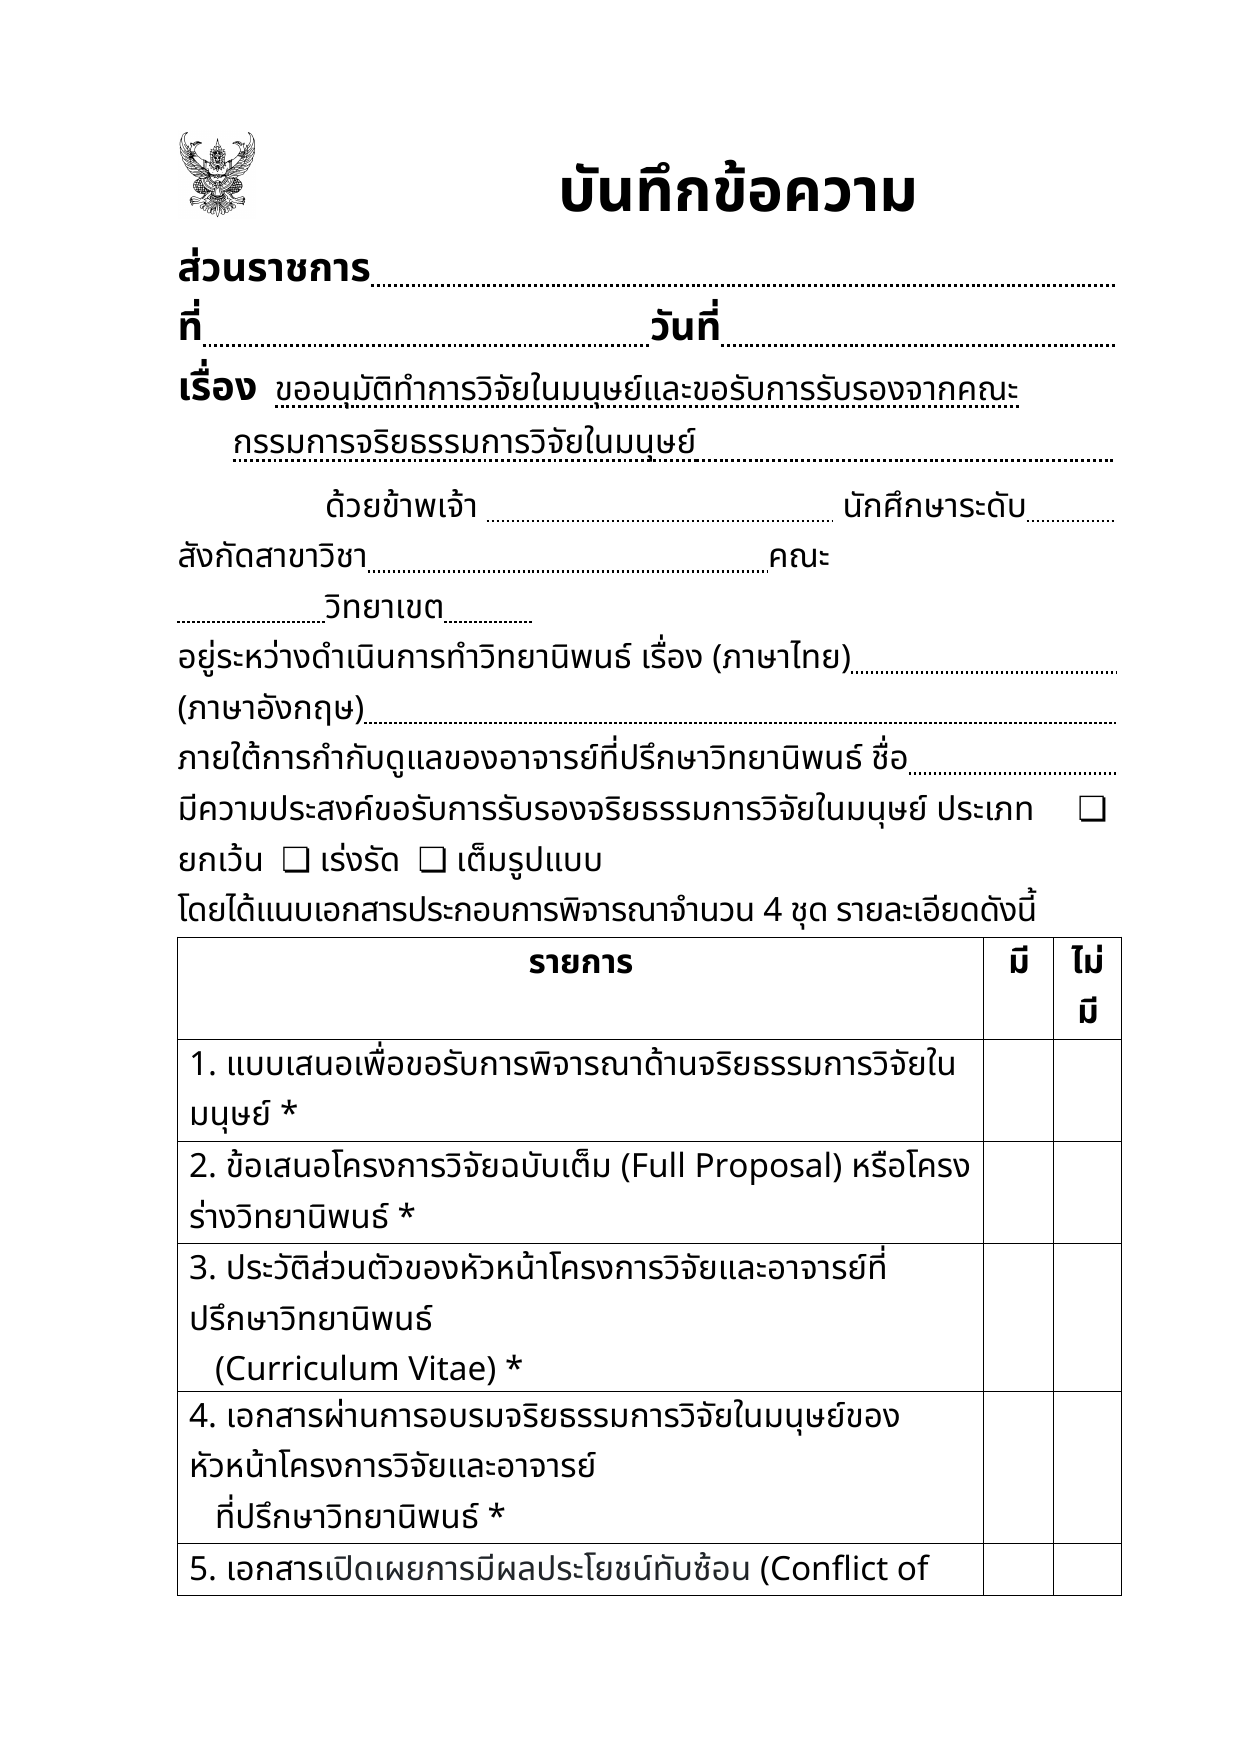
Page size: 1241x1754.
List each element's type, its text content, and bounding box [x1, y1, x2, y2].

text บันทึกข้อความ [177, 148, 1122, 239]
table_header มี [984, 938, 1053, 1038]
text (ภาษาอังกฤษ) [177, 684, 1122, 734]
text ที่ วันที่ [177, 299, 1122, 358]
table_cell 3. ประวัติส่วนตัวของหัวหน้าโครงการวิจัยและอาจารย์ที่ปรึกษาวิทยานิพนธ์ (Curriculum Vitae) * [178, 1244, 983, 1391]
text ส่วนราชการ [177, 239, 1157, 299]
table_cell [1054, 1392, 1121, 1543]
table_cell [984, 1040, 1053, 1141]
text ภายใต้การกำกับดูแลของอาจารย์ที่ปรึกษาวิทยานิพนธ์ ชื่อ [177, 734, 1122, 785]
table_cell [1054, 1244, 1121, 1391]
text สังกัดสาขาวิชา คณะ วิทยาเขต [177, 532, 1122, 633]
table_header ไม่มี [1054, 938, 1121, 1038]
table_cell [1054, 1040, 1121, 1141]
table_cell [984, 1544, 1053, 1595]
table_cell 2. ข้อเสนอโครงการวิจัยฉบับเต็ม (Full Proposal) หรือโครงร่างวิทยานิพนธ์ * [178, 1142, 983, 1243]
table_cell [984, 1392, 1053, 1543]
text อยู่ระหว่างดำเนินการทำวิทยานิพนธ์ เรื่อง (ภาษาไทย) [177, 633, 1122, 684]
text โดยได้แนบเอกสารประกอบการพิจารณาจำนวน 4 ชุด รายละเอียดดังนี้ [177, 886, 1122, 937]
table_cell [178, 1544, 983, 1595]
text เรื่อง ขออนุมัติทำการวิจัยในมนุษย์และขอรับการรับรองจากคณะกรรมการจริยธรรมการวิจัยในมนุษย์ [177, 358, 1122, 469]
text มีความประสงค์ขอรับการรับรองจริยธรรมการวิจัยในมนุษย์ ประเภท ❏ ยกเว้น ❏ เร่งรัด ❏ เต็มรูปแบบ [177, 785, 1122, 886]
table_cell [984, 1244, 1053, 1391]
table_cell [984, 1142, 1053, 1243]
table_header รายการ [178, 938, 983, 1038]
table_cell 4. เอกสารผ่านการอบรมจริยธรรมการวิจัยในมนุษย์ของหัวหน้าโครงการวิจัยและอาจารย์ ที่ปรึกษาวิทยานิพนธ์ * [178, 1392, 983, 1543]
table_cell [1054, 1142, 1121, 1243]
table_cell 1. แบบเสนอเพื่อขอรับการพิจารณาด้านจริยธรรมการวิจัยในมนุษย์ * [178, 1040, 983, 1141]
table_cell [1054, 1544, 1121, 1595]
picture [177, 130, 257, 219]
text ด้วยข้าพเจ้า. .นักศึกษาระดับ [177, 481, 1122, 532]
